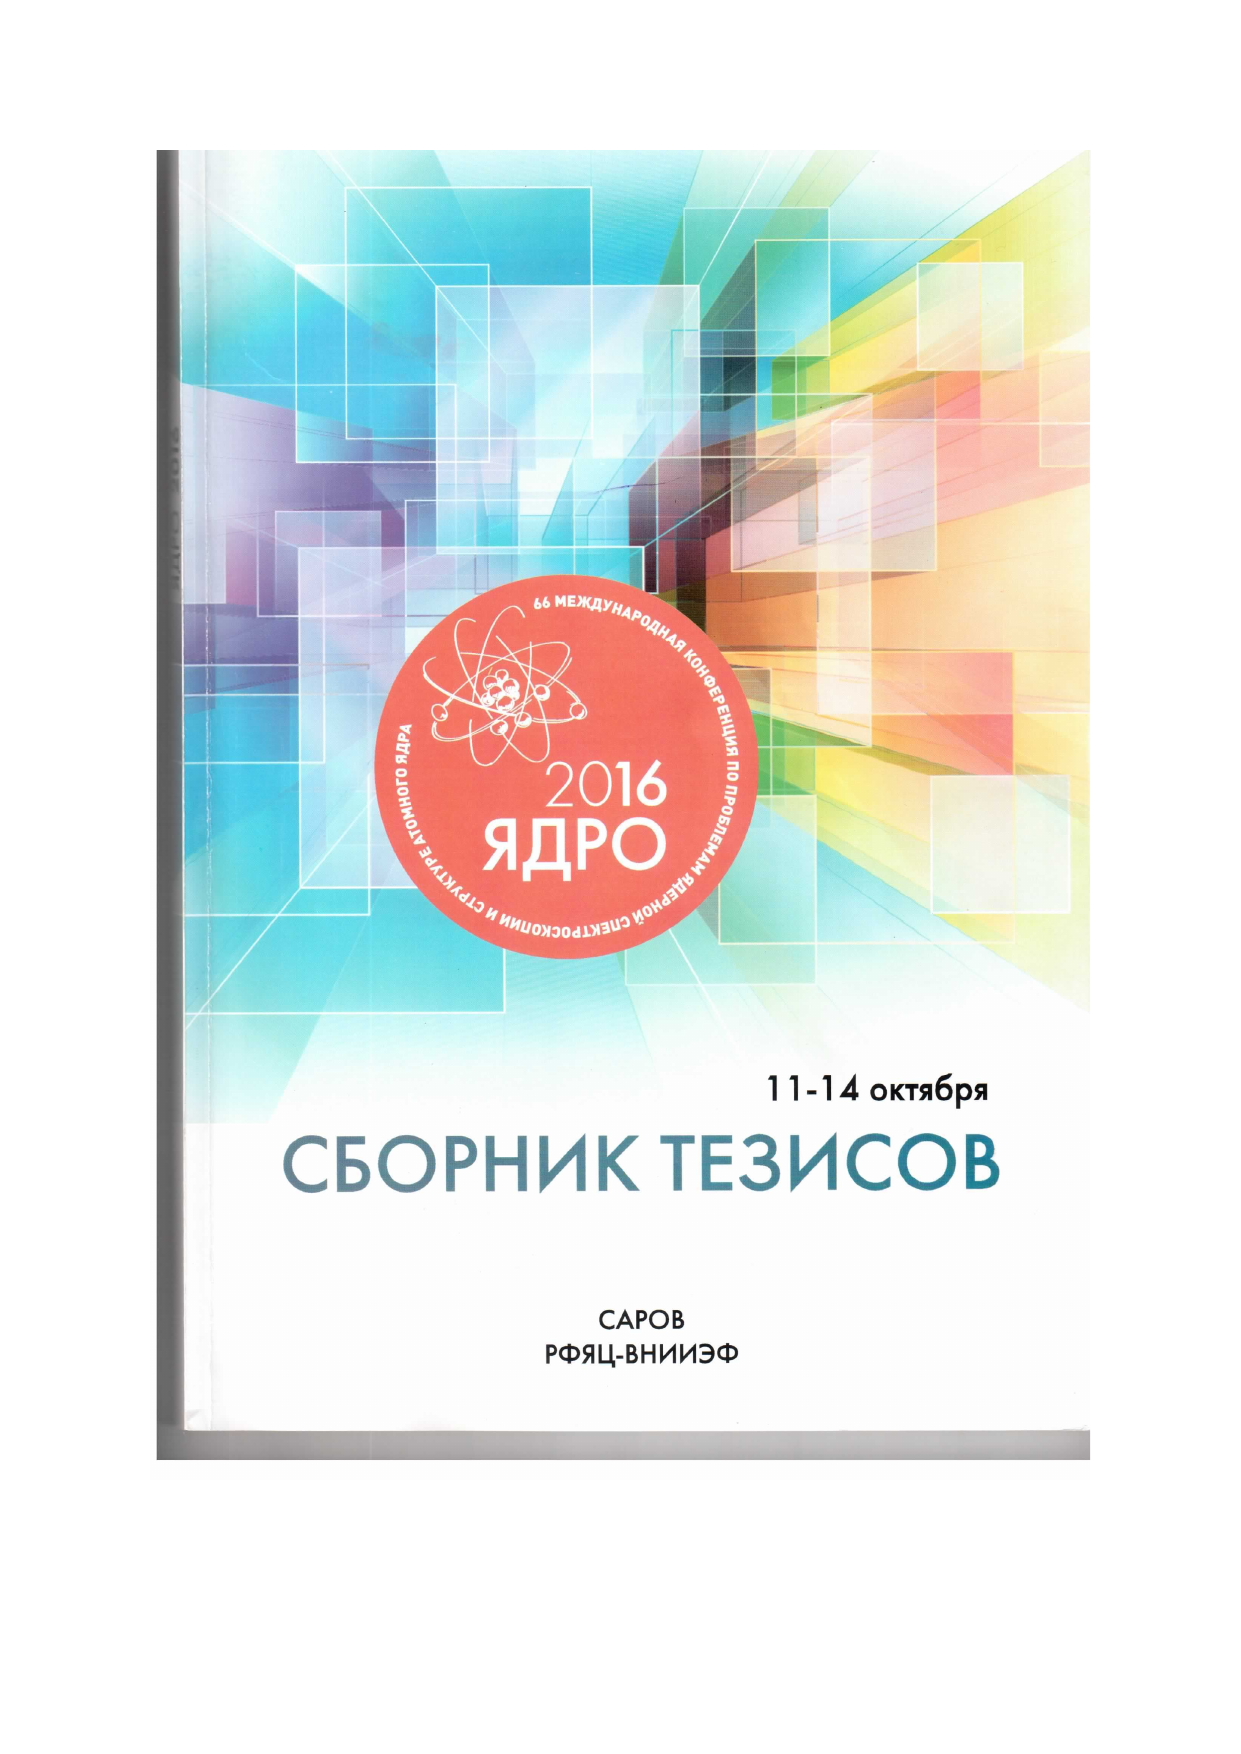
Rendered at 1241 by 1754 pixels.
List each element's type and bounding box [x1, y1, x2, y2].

picture [150, 150, 1091, 1480]
